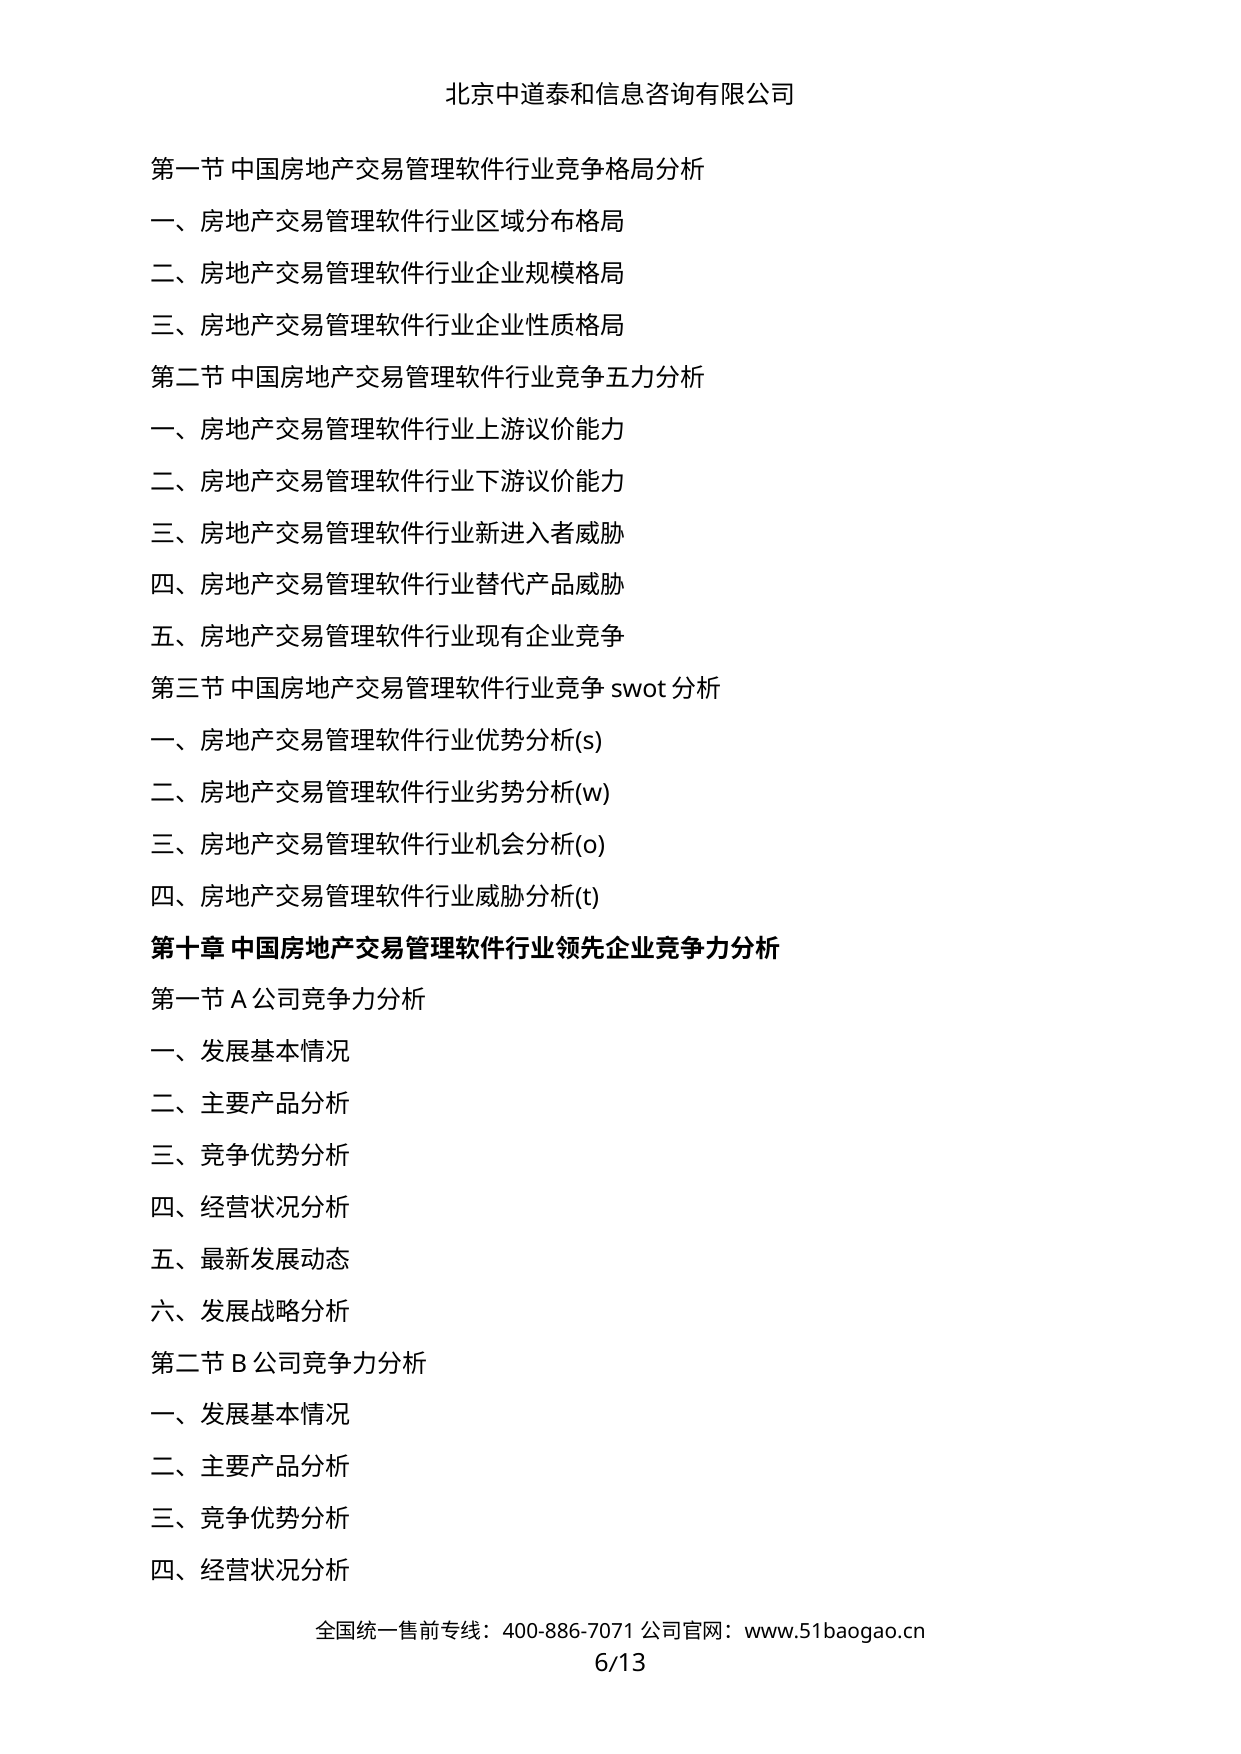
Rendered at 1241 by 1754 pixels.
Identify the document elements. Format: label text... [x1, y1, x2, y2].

text 一、房地产交易管理软件行业优势分析(s) [150, 721, 1090, 757]
text 第一节 A公司竞争力分析 [150, 980, 1090, 1016]
text 四、房地产交易管理软件行业威胁分析(t) [150, 876, 1090, 912]
text 第十章 中国房地产交易管理软件行业领先企业竞争力分析 [150, 928, 1090, 964]
text 三、房地产交易管理软件行业新进入者威胁 [150, 513, 1090, 549]
text 二、房地产交易管理软件行业企业规模格局 [150, 254, 1090, 290]
text 一、发展基本情况 [150, 1032, 1090, 1068]
text 六、发展战略分析 [150, 1291, 1090, 1327]
text 二、主要产品分析 [150, 1447, 1090, 1483]
text 第二节 中国房地产交易管理软件行业竞争五力分析 [150, 357, 1090, 394]
text 三、竞争优势分析 [150, 1136, 1090, 1172]
text 五、房地产交易管理软件行业现有企业竞争 [150, 617, 1090, 653]
text 三、竞争优势分析 [150, 1499, 1090, 1535]
text 三、房地产交易管理软件行业机会分析(o) [150, 824, 1090, 861]
text 四、房地产交易管理软件行业替代产品威胁 [150, 565, 1090, 601]
text 二、房地产交易管理软件行业劣势分析(w) [150, 772, 1090, 809]
text 四、经营状况分析 [150, 1187, 1090, 1224]
text 二、主要产品分析 [150, 1084, 1090, 1120]
text 三、房地产交易管理软件行业企业性质格局 [150, 306, 1090, 342]
text 一、房地产交易管理软件行业上游议价能力 [150, 409, 1090, 446]
text 一、发展基本情况 [150, 1395, 1090, 1431]
text 二、房地产交易管理软件行业下游议价能力 [150, 461, 1090, 497]
text 一、房地产交易管理软件行业区域分布格局 [150, 202, 1090, 238]
text 四、经营状况分析 [150, 1551, 1090, 1587]
text 第一节 中国房地产交易管理软件行业竞争格局分析 [150, 150, 1090, 186]
text 五、最新发展动态 [150, 1239, 1090, 1276]
text 第三节 中国房地产交易管理软件行业竞争swot分析 [150, 669, 1090, 705]
text 第二节 B公司竞争力分析 [150, 1343, 1090, 1379]
